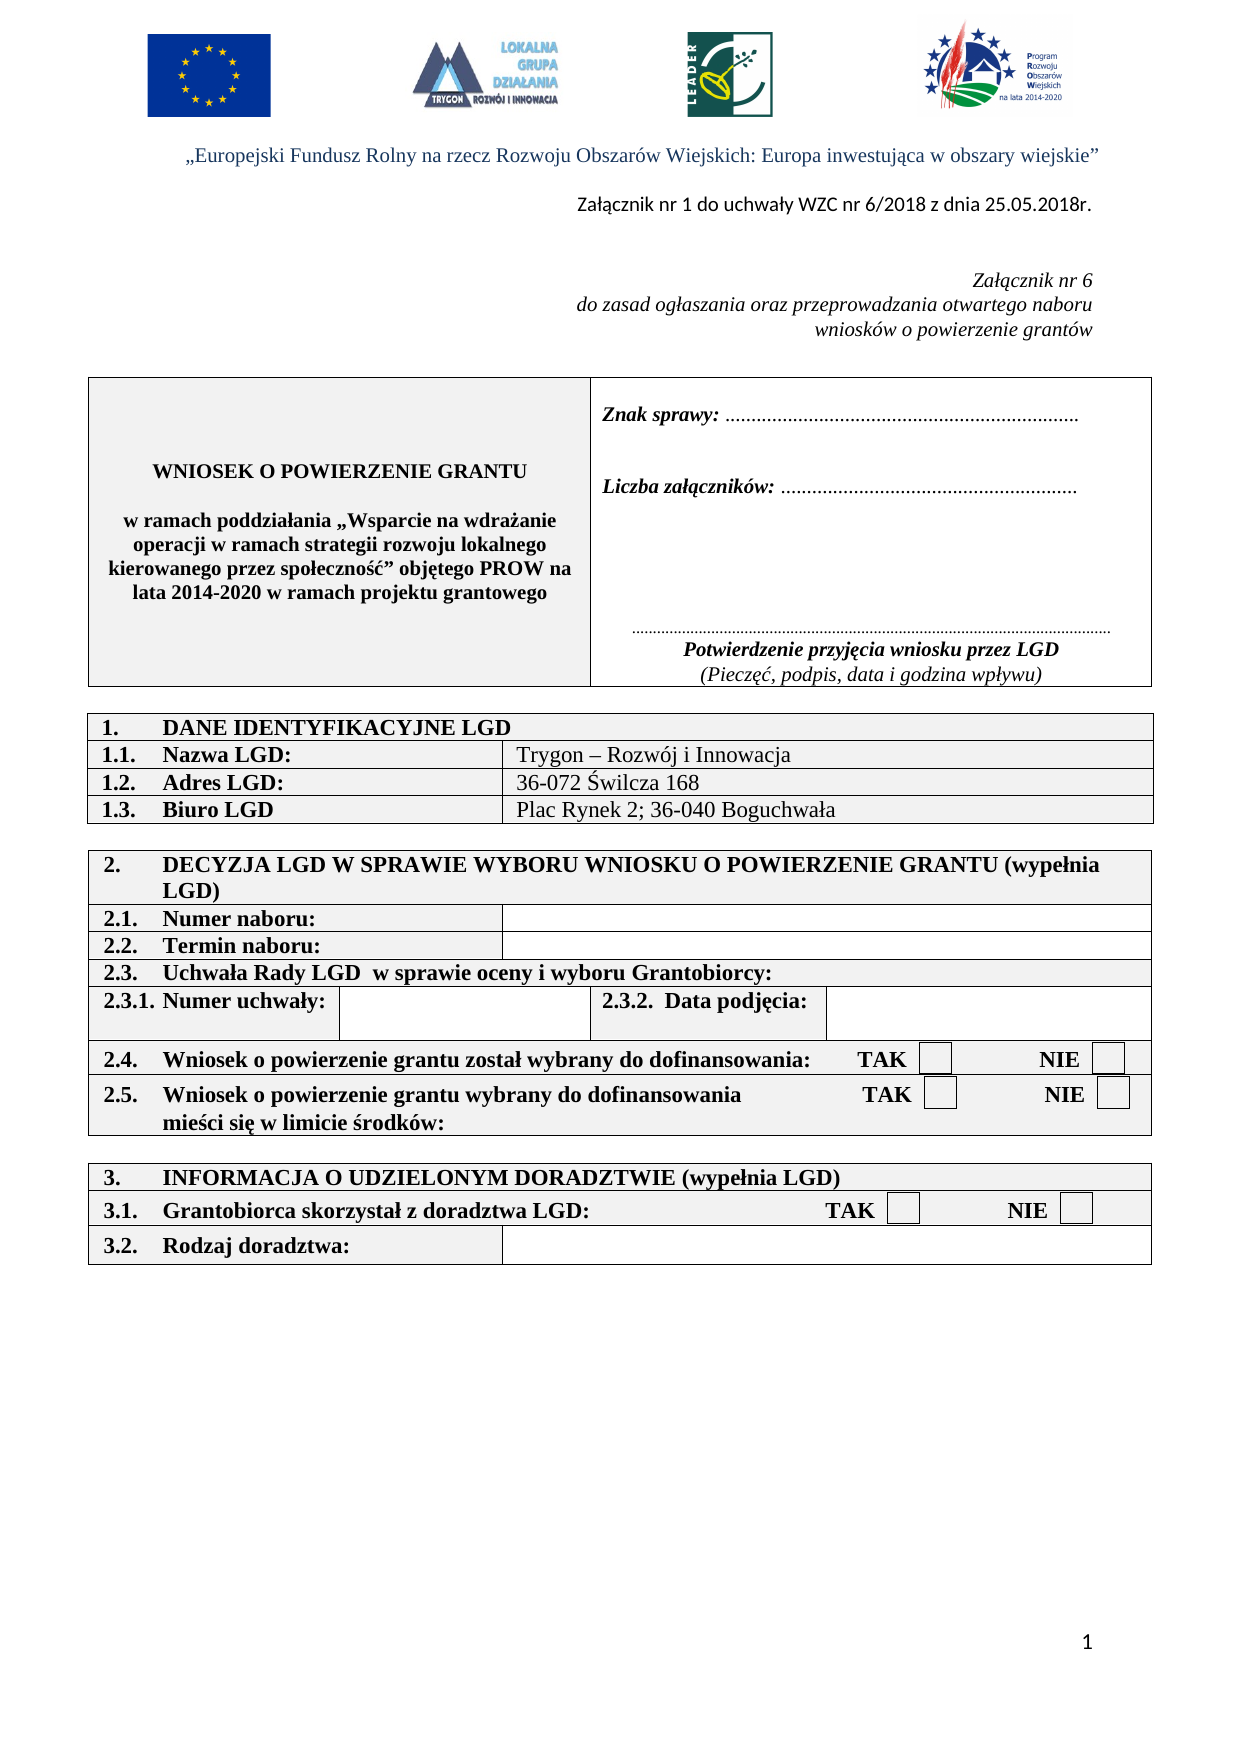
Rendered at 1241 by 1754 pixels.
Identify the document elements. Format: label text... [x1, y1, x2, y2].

table_cell [503, 1226, 1151, 1264]
table_cell Plac Rynek 2; 36-040 Boguchwała [503, 796, 1153, 822]
table_cell [503, 932, 1151, 958]
table_header INFORMACJA O UDZIELONYM DORADZTWIE (wypełnia LGD) [89, 1164, 1151, 1190]
table_cell Adres LGD: [88, 769, 502, 795]
table_header DANE IDENTYFIKACYJNE LGD [88, 714, 1153, 740]
table_cell Trygon – Rozwój i Innowacja [503, 741, 1153, 768]
picture [405, 32, 564, 117]
table_cell Uchwała Rady LGD w sprawie oceny i wyboru Grantobiorcy: [89, 960, 1151, 986]
table_cell Nazwa LGD: [88, 741, 502, 768]
table_cell Termin naboru: [89, 932, 502, 958]
table_cell Rodzaj doradztwa: [89, 1226, 502, 1264]
table_cell [503, 905, 1151, 931]
text do zasad ogłaszania oraz przeprowadzania otwartego naboru wniosków o powierzenie grantów [443, 292, 1093, 341]
table_cell [827, 987, 1151, 1039]
table_header WNIOSEK O POWIERZENIE GRANTU w ramach poddziałania „Wsparcie na wdrażanie operacji w ramach strategii rozwoju lokalnego kierowanego przez społeczność” objętego PROW na lata 2014-2020 w ramach projektu grantowego [89, 378, 590, 686]
text Załącznik nr 6 [443, 268, 1093, 292]
picture [147, 34, 271, 117]
table_cell Data podjęcia: [591, 987, 826, 1039]
table_cell Wniosek o powierzenie grantu został wybrany do dofinansowania: TAK NIE [89, 1041, 1151, 1074]
table_header Znak sprawy: .................................................................... Liczba załączników: ......................................................... ................................................................................................................... Potwierdzenie przyjęcia wniosku przez LGD (Pieczęć, podpis, data i godzina wpływu) [591, 378, 1151, 686]
table_cell [340, 987, 590, 1039]
table_cell Numer naboru: [89, 905, 502, 931]
picture [917, 14, 1073, 117]
table_cell Wniosek o powierzenie grantu wybrany do dofinansowania TAK NIE mieści się w limicie środków: [89, 1075, 1151, 1135]
table_cell 36-072 Świlcza 168 [503, 769, 1153, 795]
table_cell Numer uchwały: [89, 987, 339, 1039]
picture [687, 32, 773, 117]
table_cell Biuro LGD [88, 796, 502, 822]
table_header DECYZJA LGD W SPRAWIE WYBORU WNIOSKU O POWIERZENIE GRANTU (wypełnia LGD) [89, 851, 1151, 904]
table_cell Grantobiorca skorzystał z doradztwa LGD: TAK NIE [89, 1191, 1151, 1224]
